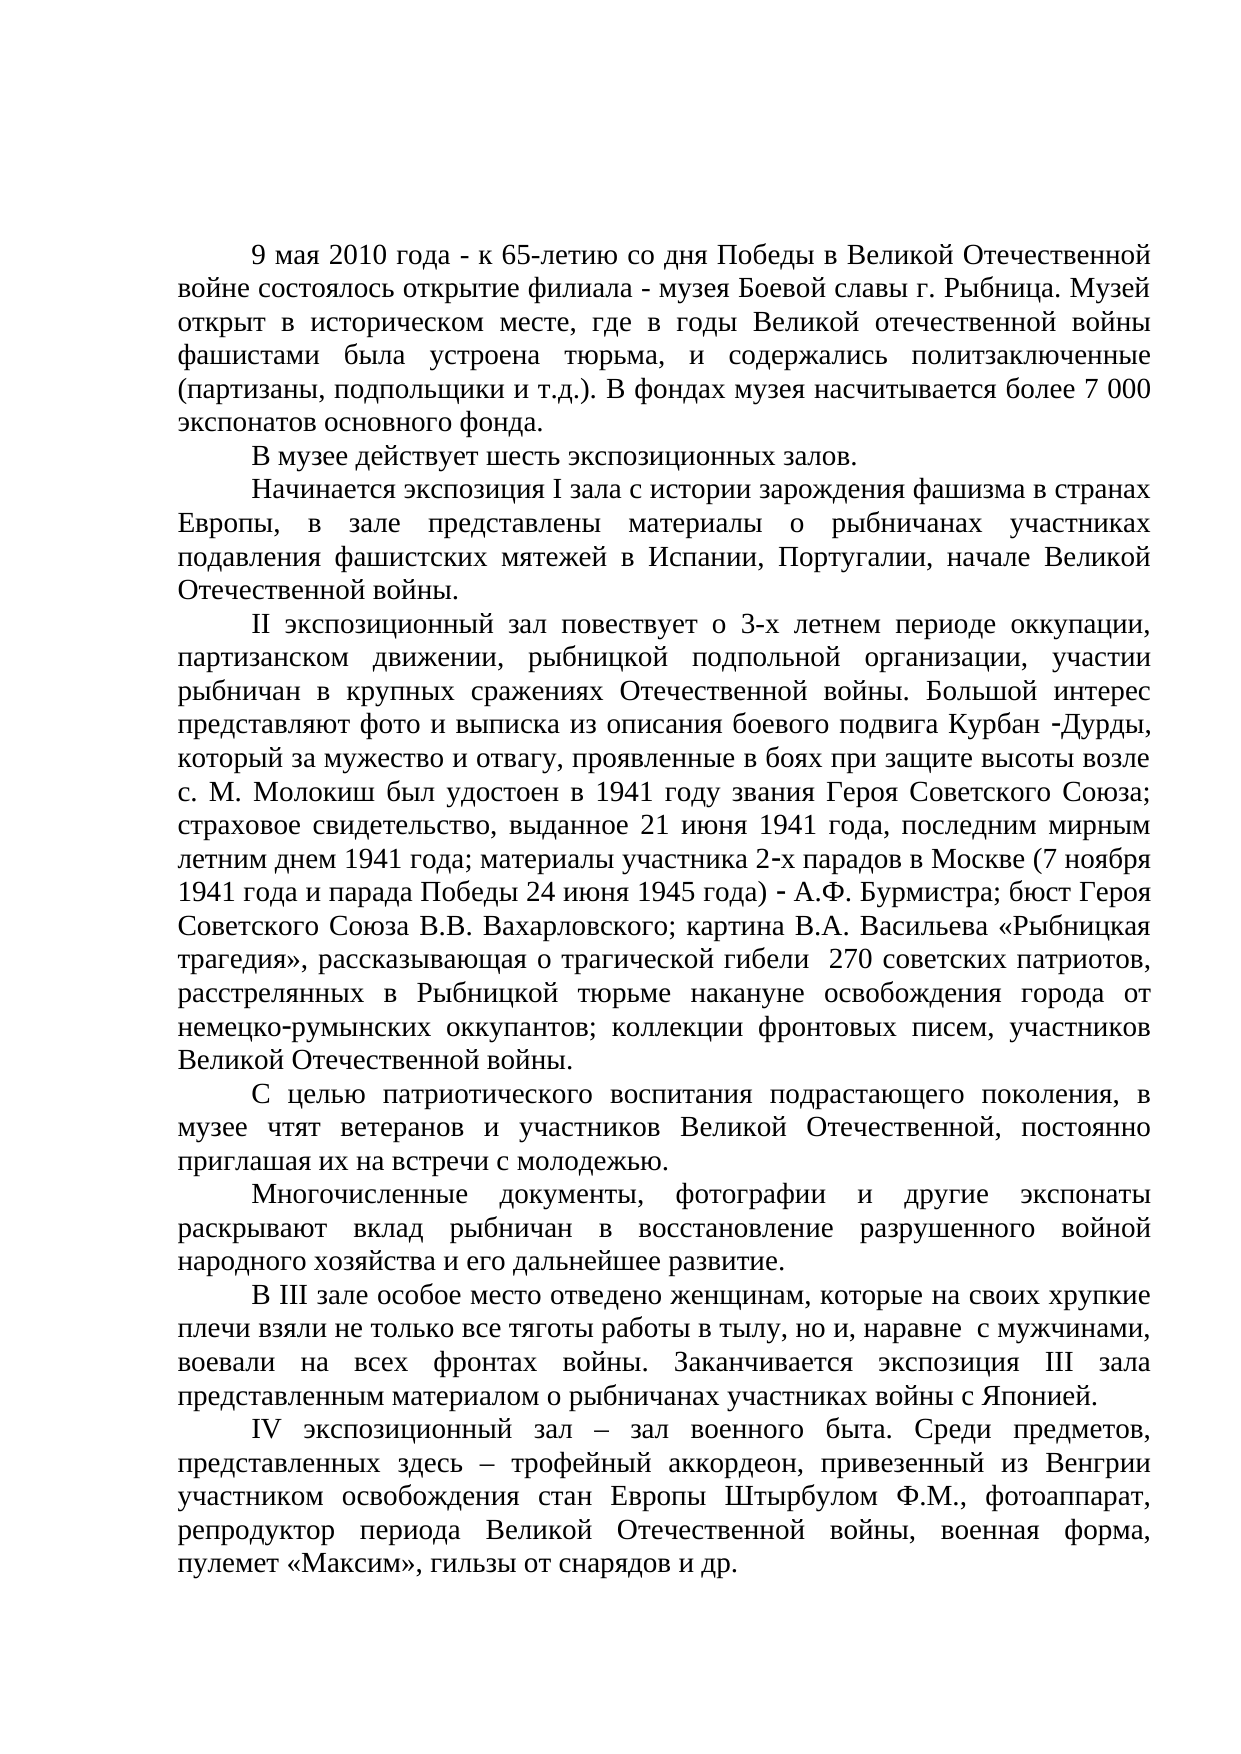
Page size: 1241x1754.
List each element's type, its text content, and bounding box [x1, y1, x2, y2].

text II экспозиционный зал повествует о 3-х летнем периоде оккупации, партизанском движении, рыбницкой подпольной организации, участии рыбничан в крупных сражениях Отечественной войны. Большой интерес представляют фото и выписка из описания боевого подвига Курбан Дурды, который за мужество и отвагу, проявленные в боях при защите высоты возле с. М. Молокиш был удостоен в 1941 году звания Героя Советского Союза; страховое свидетельство, выданное 21 июня 1941 года, последним мирным летним днем 1941 года; материалы участника 2х парадов в Москве (7 ноября 1941 года и парада Победы 24 июня 1945 года) А.Ф. Бурмистра; бюст Героя Советского Союза В.В. Вахарловского; картина В.А. Васильева «Рыбницкая трагедия», рассказывающая о трагической гибели 270 советских патриотов, расстрелянных в Рыбницкой тюрьме накануне освобождения города от немецкорумынских оккупантов; коллекции фронтовых писем, участников Великой Отечественной войны. [177, 606, 1152, 1076]
text 9 мая 2010 года - к 65-летию со дня Победы в Великой Отечественной войне состоялось открытие филиала - музея Боевой славы г. Рыбница. Музей открыт в историческом месте, где в годы Великой отечественной войны фашистами была устроена тюрьма, и содержались политзаключенные (партизаны, подпольщики и т.д.). В фондах музея насчитывается более 7 000 экспонатов основного фонда. [177, 237, 1152, 438]
text В музее действует шесть экспозиционных залов. [177, 438, 1152, 472]
text Начинается экспозиция I зала с истории зарождения фашизма в странах Европы, в зале представлены материалы о рыбничанах участниках подавления фашистских мятежей в Испании, Португалии, начале Великой Отечественной войны. [177, 472, 1152, 606]
text С целью патриотического воспитания подрастающего поколения, в музее чтят ветеранов и участников Великой Отечественной, постоянно приглашая их на встречи с молодежью. [177, 1076, 1152, 1176]
text Многочисленные документы, фотографии и другие экспонаты раскрывают вклад рыбничан в восстановление разрушенного войной народного хозяйства и его дальнейшее развитие. [177, 1176, 1152, 1277]
text В III зале особое место отведено женщинам, которые на своих хрупкие плечи взяли не только все тяготы работы в тылу, но и, наравне с мужчинами, воевали на всех фронтах войны. Заканчивается экспозиция III зала представленным материалом о рыбничанах участниках войны с Японией. [177, 1277, 1152, 1411]
text IV экспозиционный зал – зал военного быта. Среди предметов, представленных здесь – трофейный аккордеон, привезенный из Венгрии участником освобождения стан Европы Штырбулом Ф.М., фотоаппарат, репродуктор периода Великой Отечественной войны, военная форма, пулемет «Максим», гильзы от снарядов и др. [177, 1411, 1152, 1579]
